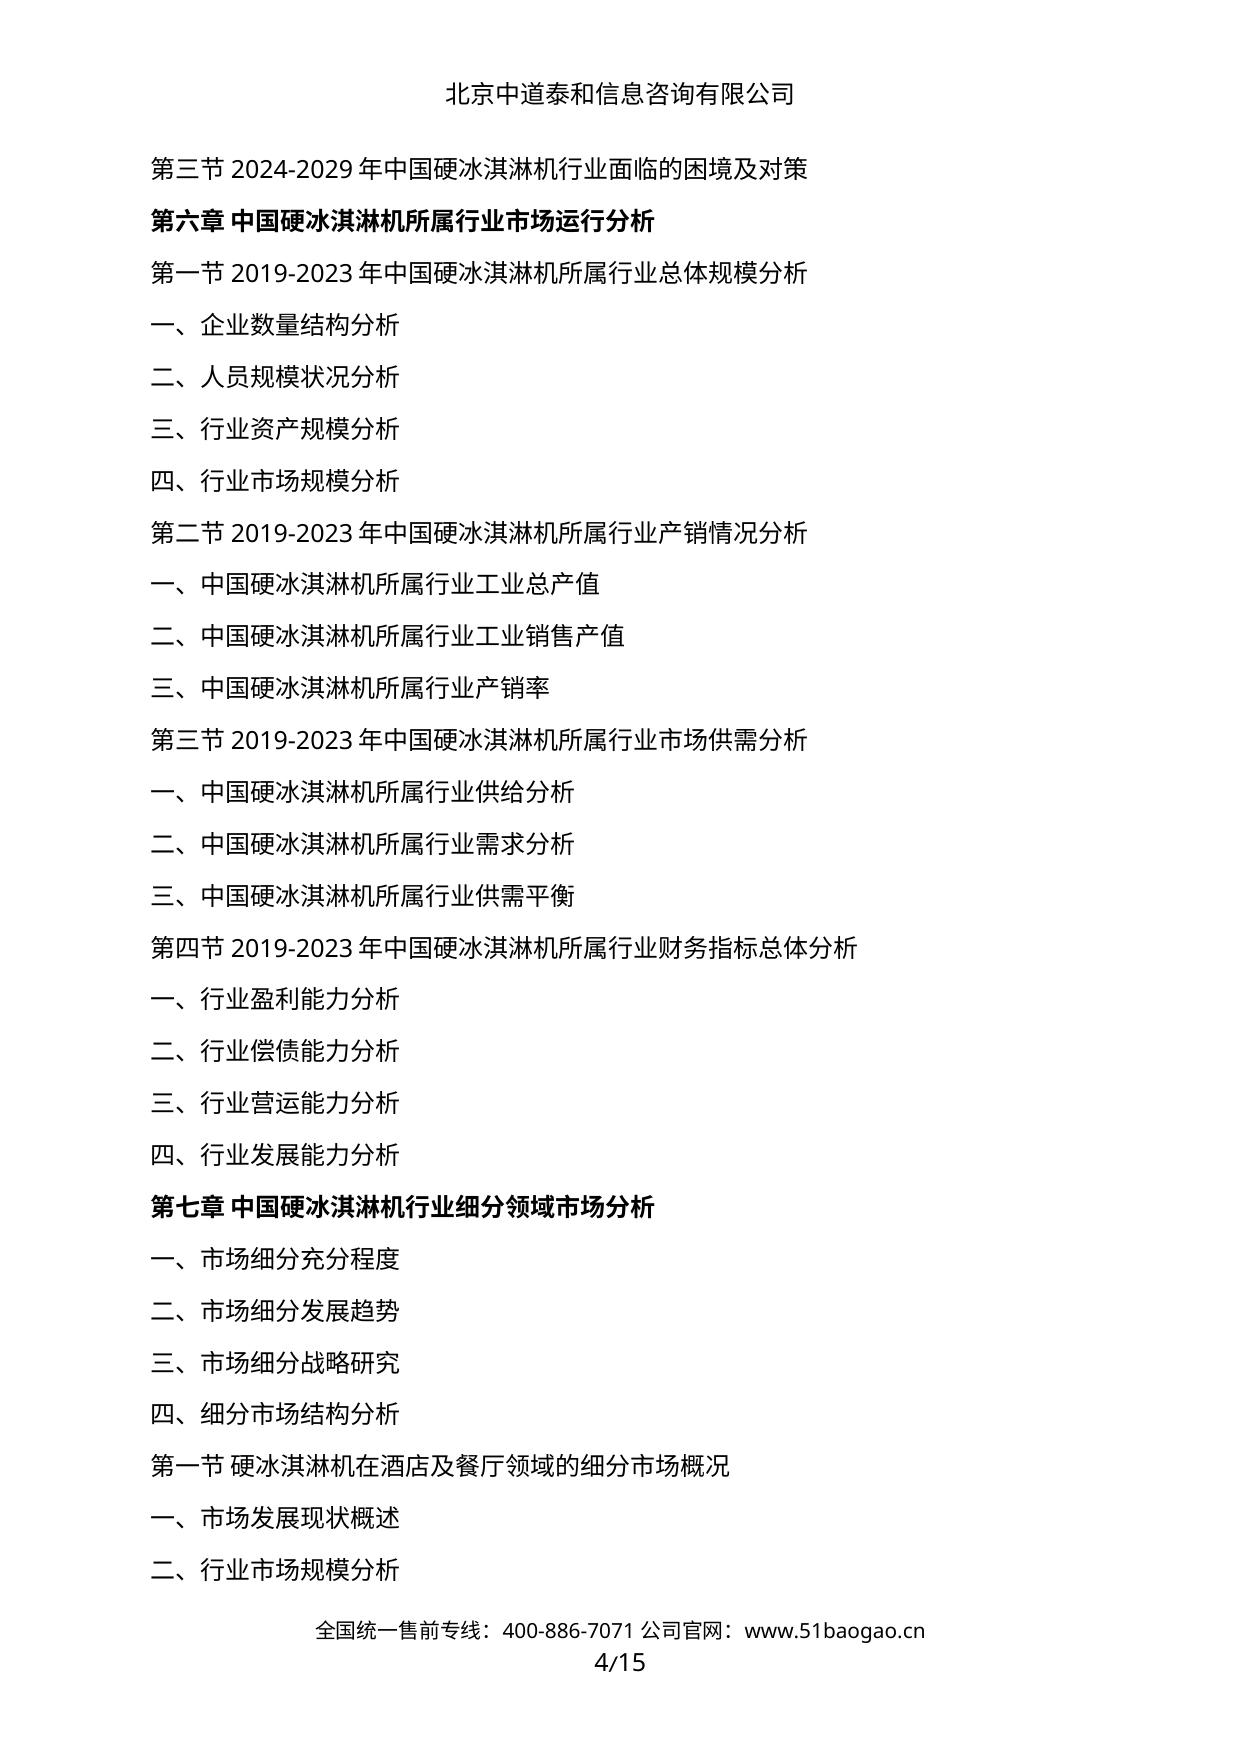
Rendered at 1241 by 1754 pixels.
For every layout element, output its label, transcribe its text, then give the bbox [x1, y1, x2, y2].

text 一、企业数量结构分析 [150, 306, 1090, 342]
text 第三节 2024-2029年中国硬冰淇淋机行业面临的困境及对策 [150, 150, 1090, 186]
text 二、行业偿债能力分析 [150, 1032, 1090, 1068]
text 四、行业市场规模分析 [150, 461, 1090, 497]
text 三、中国硬冰淇淋机所属行业供需平衡 [150, 876, 1090, 912]
text 二、中国硬冰淇淋机所属行业需求分析 [150, 824, 1090, 861]
text 二、中国硬冰淇淋机所属行业工业销售产值 [150, 617, 1090, 653]
text 三、行业资产规模分析 [150, 409, 1090, 446]
text 二、人员规模状况分析 [150, 357, 1090, 394]
text 一、行业盈利能力分析 [150, 980, 1090, 1016]
text 第二节 2019-2023年中国硬冰淇淋机所属行业产销情况分析 [150, 513, 1090, 549]
text 一、中国硬冰淇淋机所属行业供给分析 [150, 772, 1090, 809]
text 第六章 中国硬冰淇淋机所属行业市场运行分析 [150, 202, 1090, 238]
text 二、行业市场规模分析 [150, 1551, 1090, 1587]
text 第四节 2019-2023年中国硬冰淇淋机所属行业财务指标总体分析 [150, 928, 1090, 964]
text 一、市场发展现状概述 [150, 1499, 1090, 1535]
text 二、市场细分发展趋势 [150, 1291, 1090, 1327]
text 三、行业营运能力分析 [150, 1084, 1090, 1120]
text 第三节 2019-2023年中国硬冰淇淋机所属行业市场供需分析 [150, 721, 1090, 757]
text 四、细分市场结构分析 [150, 1395, 1090, 1431]
text 第一节 硬冰淇淋机在酒店及餐厅领域的细分市场概况 [150, 1447, 1090, 1483]
text 第一节 2019-2023年中国硬冰淇淋机所属行业总体规模分析 [150, 254, 1090, 290]
text 第七章 中国硬冰淇淋机行业细分领域市场分析 [150, 1187, 1090, 1224]
text 一、中国硬冰淇淋机所属行业工业总产值 [150, 565, 1090, 601]
text 一、市场细分充分程度 [150, 1239, 1090, 1276]
text 三、市场细分战略研究 [150, 1343, 1090, 1379]
text 四、行业发展能力分析 [150, 1136, 1090, 1172]
text 三、中国硬冰淇淋机所属行业产销率 [150, 669, 1090, 705]
